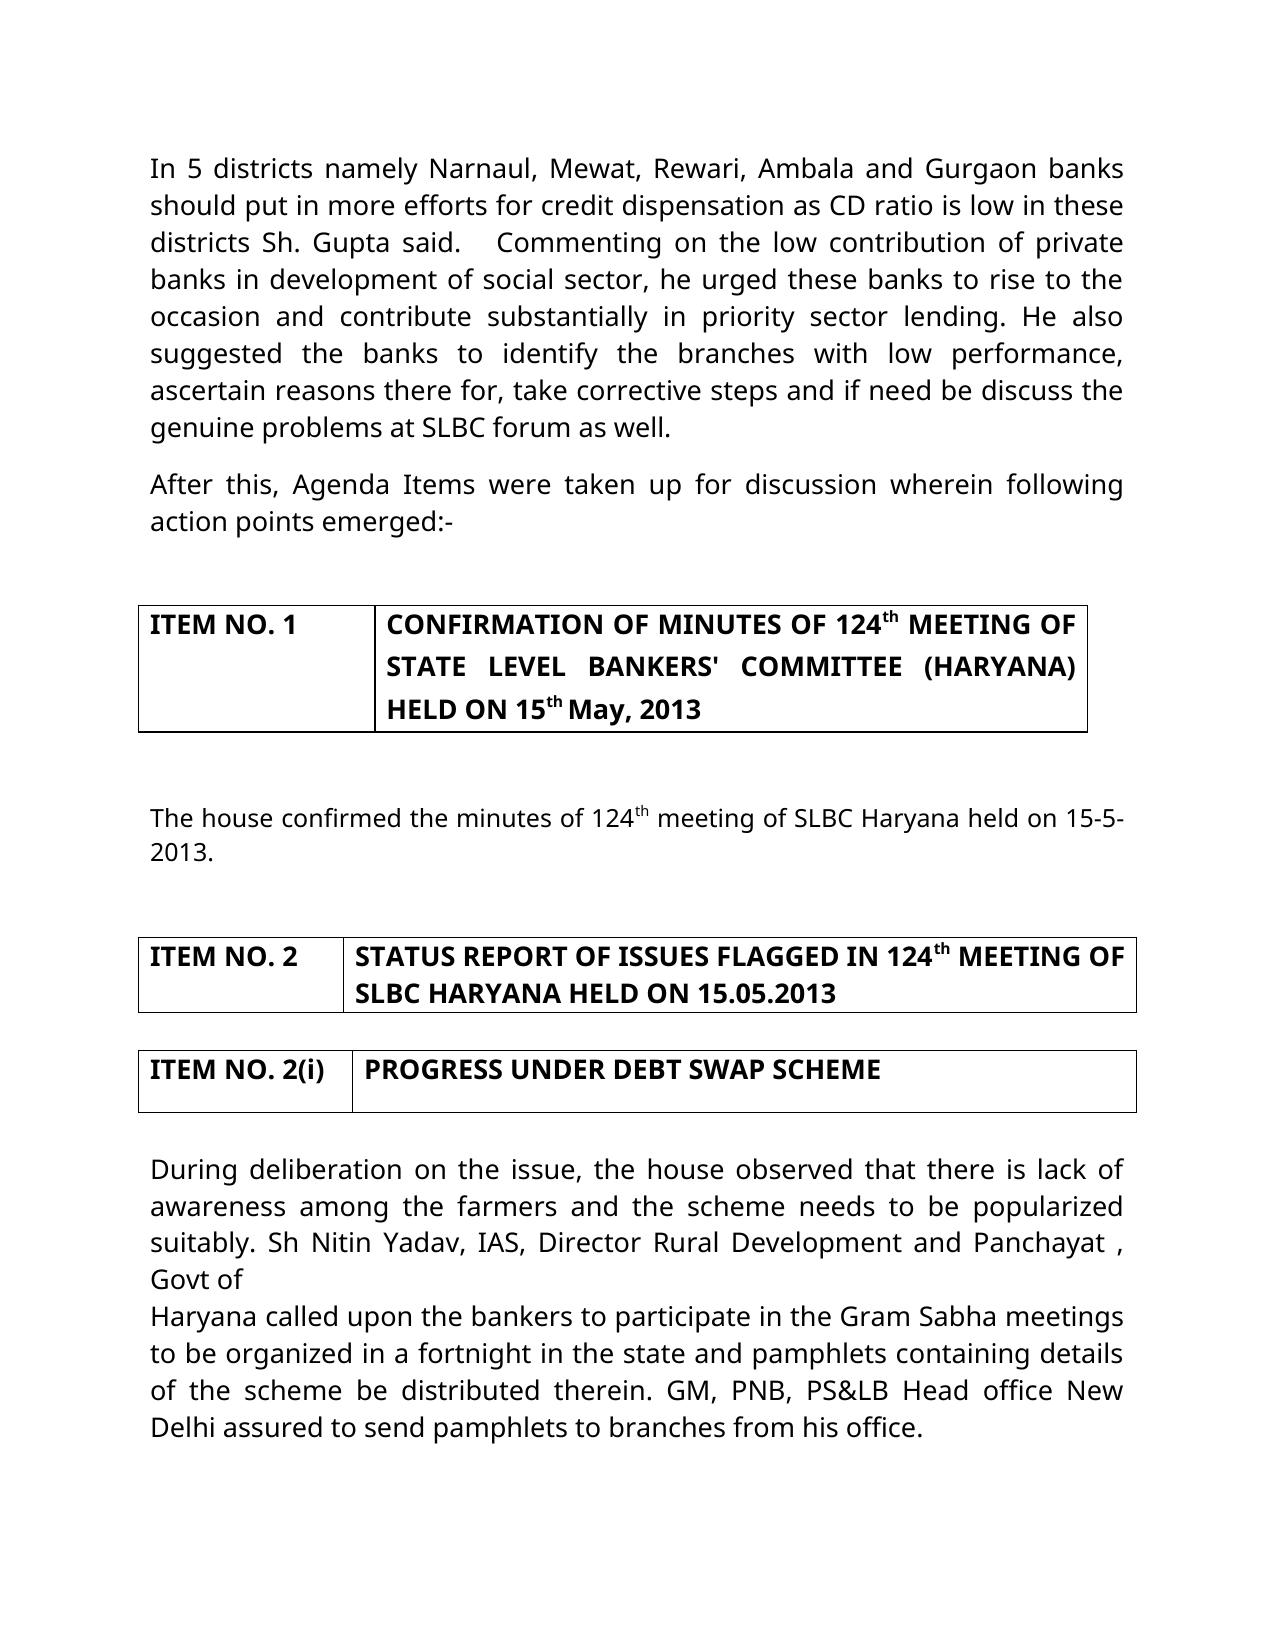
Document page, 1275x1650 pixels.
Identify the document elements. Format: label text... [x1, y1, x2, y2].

text In 5 districts namely Narnaul, Mewat, Rewari, Ambala and Gurgaon banks should put in more efforts for credit dispensation as CD ratio is low in these districts Sh. Gupta said. Commenting on the low contribution of private banks in development of social sector, he urged these banks to rise to the occasion and contribute substantially in priority sector lending. He also suggested the banks to identify the branches with low performance, ascertain reasons there for, take corrective steps and if need be discuss the genuine problems at SLBC forum as well. [150, 150, 1125, 445]
text After this, Agenda Items were taken up for discussion wherein following action points emerged:- [150, 466, 1125, 539]
table_header STATUS REPORT OF ISSUES FLAGGED IN 124th MEETING OF SLBC HARYANA HELD ON 15.05.2013 [344, 938, 1136, 1012]
table_header ITEM NO. 2 [139, 938, 343, 1012]
text The house confirmed the minutes of 124th meeting of SLBC Haryana held on 15-5-2013. [150, 801, 1125, 869]
table_header ITEM NO. 2(i) [139, 1051, 352, 1112]
table_header ITEM NO. 1 [139, 606, 374, 731]
text Haryana called upon the bankers to participate in the Gram Sabha meetings to be organized in a fortnight in the state and pamphlets containing details of the scheme be distributed therein. GM, PNB, PS&LB Head office New Delhi assured to send pamphlets to branches from his office. [150, 1298, 1125, 1445]
text During deliberation on the issue, the house observed that there is lack of awareness among the farmers and the scheme needs to be popularized suitably. Sh Nitin Yadav, IAS, Director Rural Development and Panchayat , Govt of [150, 1150, 1125, 1298]
table_header PROGRESS UNDER DEBT SWAP SCHEME [353, 1051, 1136, 1112]
table_header CONFIRMATION OF MINUTES OF 124th MEETING OF STATE LEVEL BANKERS' COMMITTEE (HARYANA) HELD ON 15th May, 2013 [376, 606, 1087, 731]
